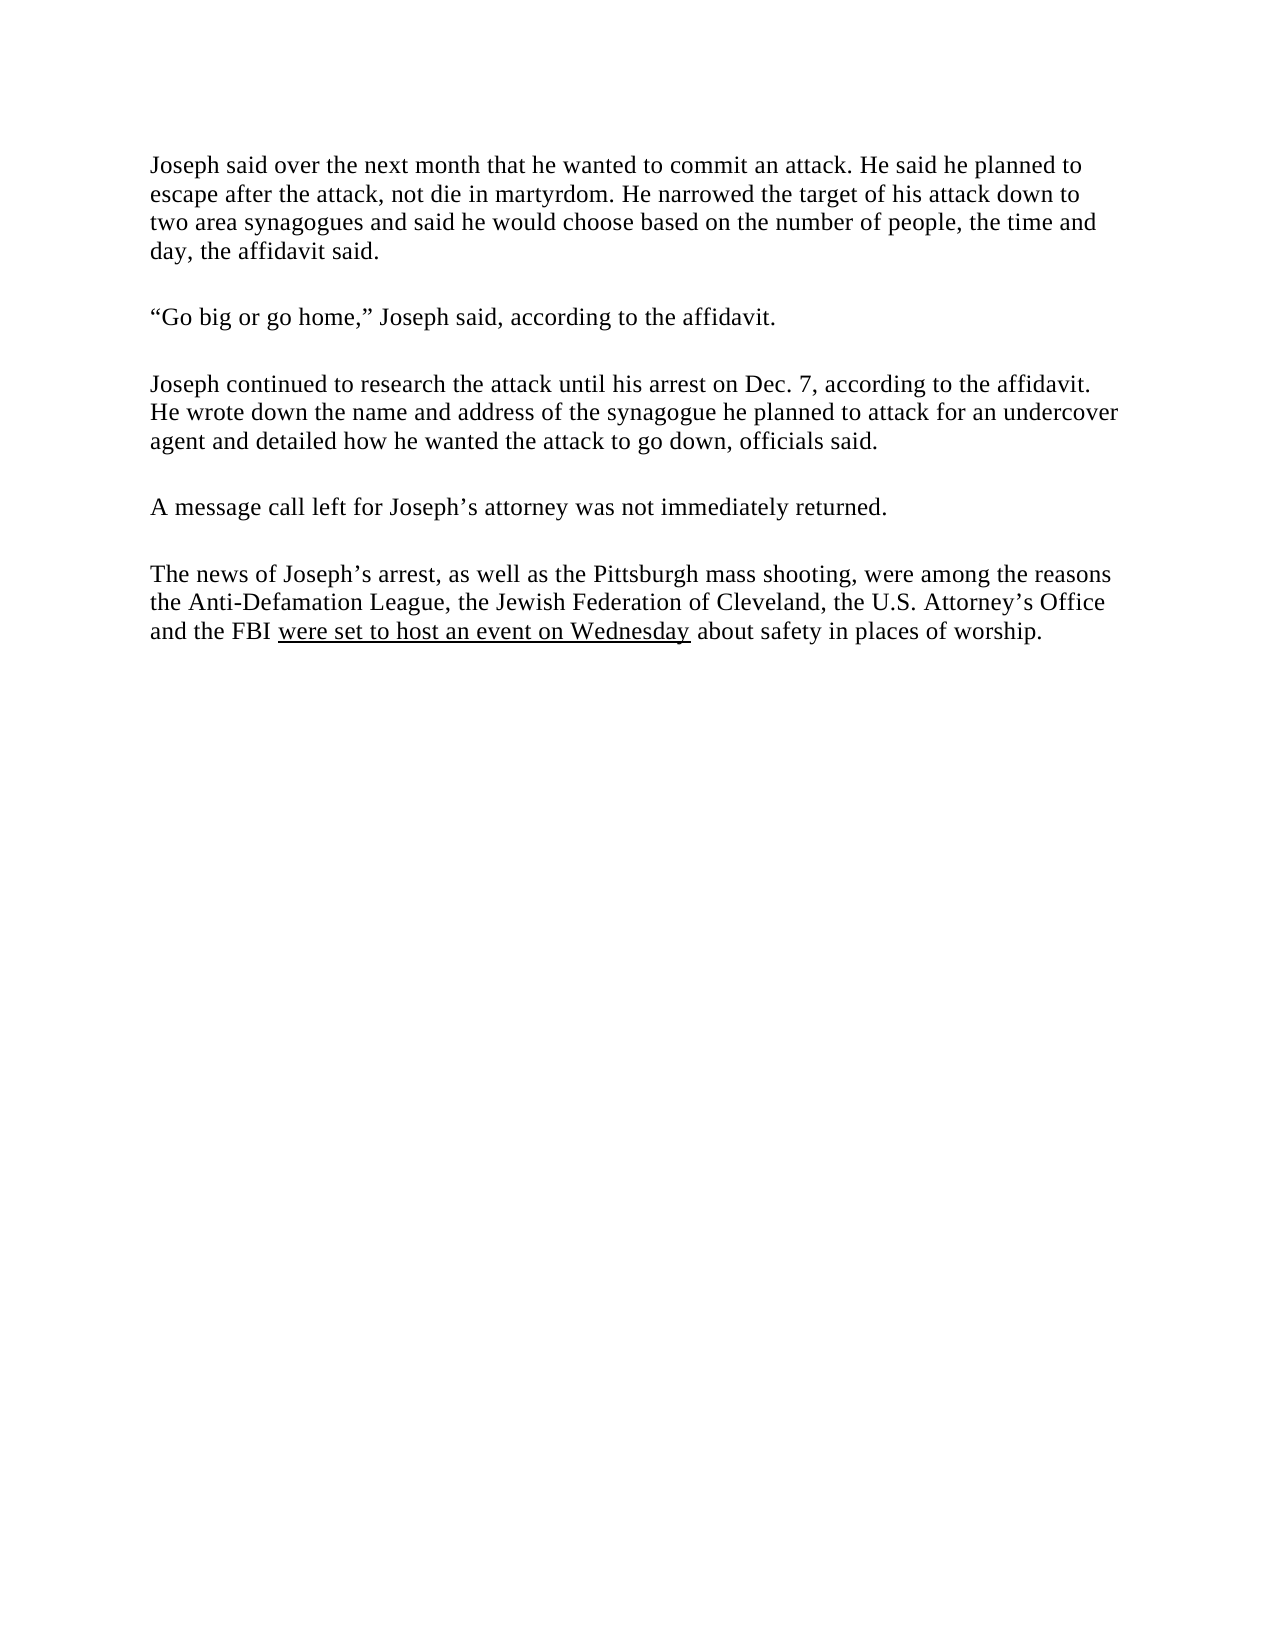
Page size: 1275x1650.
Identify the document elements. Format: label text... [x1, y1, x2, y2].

text A message call left for Joseph’s attorney was not immediately returned. [150, 492, 1125, 521]
text The news of Joseph’s arrest, as well as the Pittsburgh mass shooting, were among the reasons the Anti-Defamation League, the Jewish Federation of Cleveland, the U.S. Attorney’s Office and the FBI were set to host an event on Wednesday about safety in places of worship. [150, 559, 1125, 645]
text Joseph continued to research the attack until his arrest on Dec. 7, according to the affidavit. He wrote down the name and address of the synagogue he planned to attack for an undercover agent and detailed how he wanted the attack to go down, officials said. [150, 369, 1125, 455]
text “Go big or go home,” Joseph said, according to the affidavit. [150, 302, 1125, 331]
text Joseph said over the next month that he wanted to commit an attack. He said he planned to escape after the attack, not die in martyrdom. He narrowed the target of his attack down to two area synagogues and said he would choose based on the number of people, the time and day, the affidavit said. [150, 150, 1125, 265]
